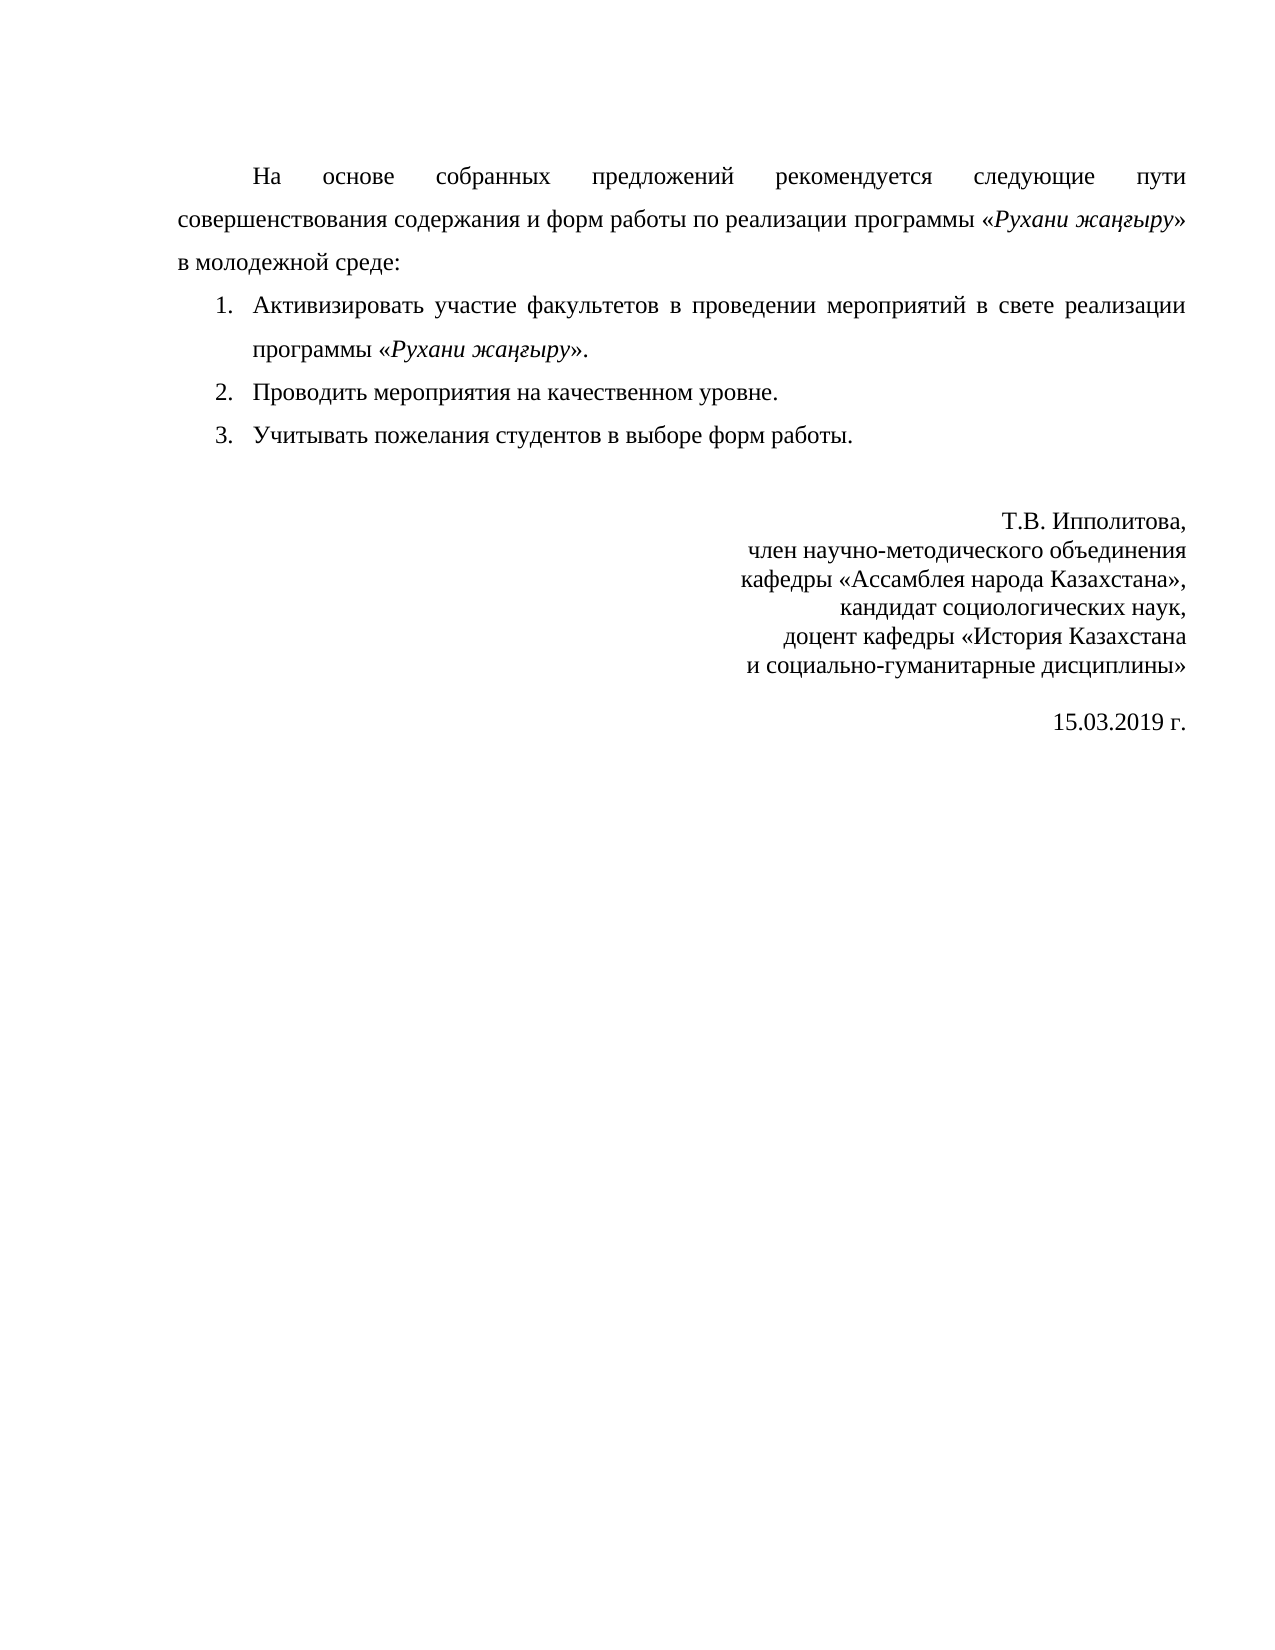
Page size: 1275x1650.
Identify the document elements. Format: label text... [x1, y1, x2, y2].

list Учитывать пожелания студентов в выборе форм работы. [215, 420, 1186, 449]
list и социально-гуманитарные дисциплины» [252, 650, 1186, 679]
list кафедры «Ассамблея народа Казахстана», [252, 564, 1186, 592]
list доцент кафедры «История Казахстана [252, 621, 1186, 650]
text На основе собранных предложений рекомендуется следующие пути совершенствования содержания и форм работы по реализации программы «Рухани жаңғыру» в молодежной среде: [177, 161, 1186, 276]
list Проводить мероприятия на качественном уровне. [215, 377, 1186, 406]
list Т.В. Ипполитова, [252, 506, 1186, 535]
list 15.03.2019 г. [252, 707, 1186, 736]
list кандидат социологических наук, [252, 592, 1186, 621]
list Активизировать участие факультетов в проведении мероприятий в свете реализации программы «Рухани жаңғыру». [215, 291, 1186, 362]
list член научно-методического объединения [252, 535, 1186, 564]
